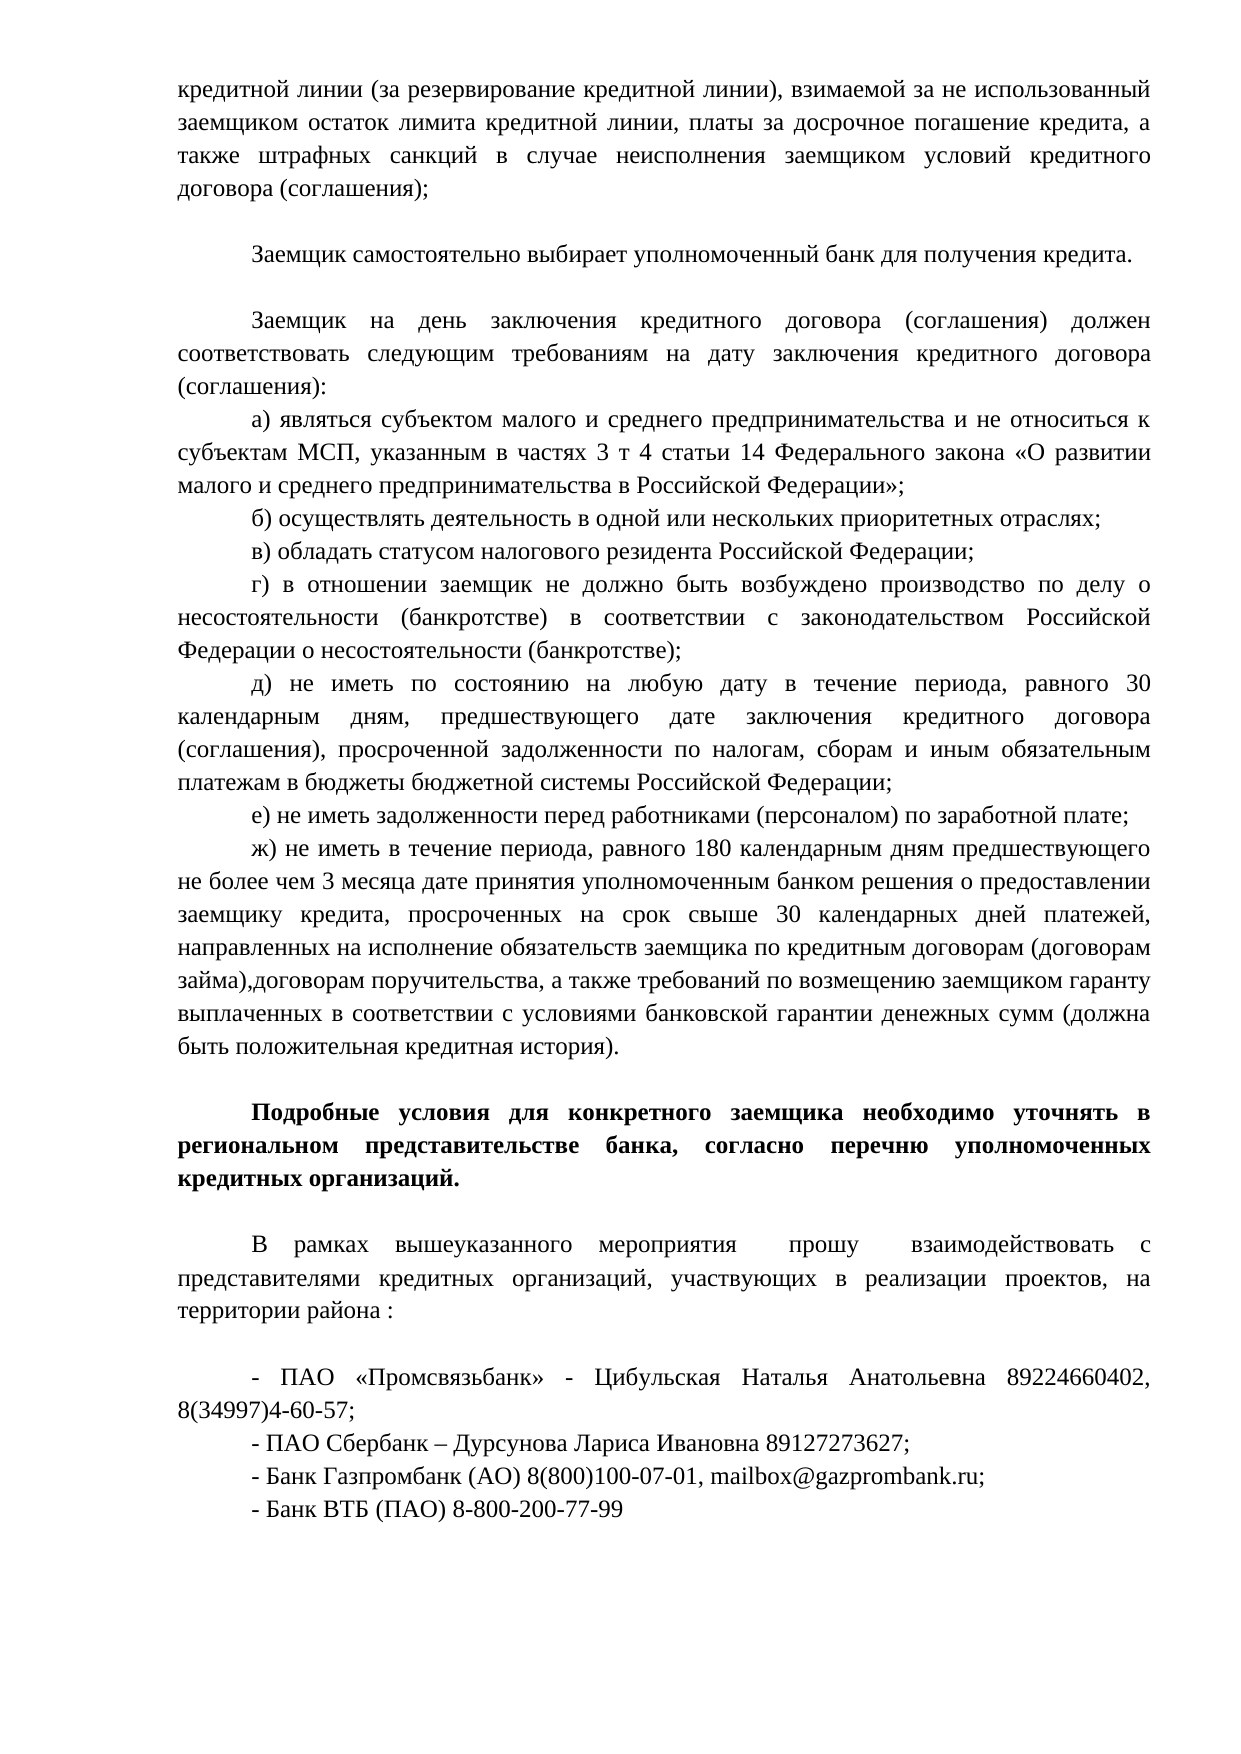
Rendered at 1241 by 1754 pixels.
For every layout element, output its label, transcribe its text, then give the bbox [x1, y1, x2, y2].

text в) обладать статусом налогового резидента Российской Федерации; [177, 536, 1152, 565]
text - Банк Газпромбанк (АО) 8(800)100-07-01, mailbox@gazprombank.ru; [177, 1461, 1152, 1489]
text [177, 74, 1152, 202]
text д) не иметь по состоянию на любую дату в течение периода, равного 30 календарным дням, предшествующего дате заключения кредитного договора (соглашения), просроченной задолженности по налогам, сборам и иным обязательным платежам в бюджеты бюджетной системы Российской Федерации; [177, 668, 1152, 796]
text - ПАО Сбербанк – Дурсунова Лариса Ивановна 89127273627; [177, 1428, 1152, 1456]
text Заемщик самостоятельно выбирает уполномоченный банк для получения кредита. [177, 239, 1152, 268]
text а) являться субъектом малого и среднего предпринимательства и не относиться к субъектам МСП, указанным в частях 3 т 4 статьи 14 Федерального закона «О развитии малого и среднего предпринимательства в Российской Федерации»; [177, 404, 1152, 499]
text В рамках вышеуказанного мероприятия прошу взаимодействовать с представителями кредитных организаций, участвующих в реализации проектов, на территории района : [177, 1229, 1152, 1324]
text г) в отношении заемщик не должно быть возбуждено производство по делу о несостоятельности (банкротстве) в соответствии с законодательством Российской Федерации о несостоятельности (банкротстве); [177, 569, 1152, 664]
text е) не иметь задолженности перед работниками (персоналом) по заработной плате; [177, 800, 1152, 829]
text Заемщик на день заключения кредитного договора (соглашения) должен соответствовать следующим требованиям на дату заключения кредитного договора (соглашения): [177, 305, 1152, 400]
text ж) не иметь в течение периода, равного 180 календарным дням предшествующего не более чем 3 месяца дате принятия уполномоченным банком решения о предоставлении заемщику кредита, просроченных на срок свыше 30 календарных дней платежей, направленных на исполнение обязательств заемщика по кредитным договорам (договорам займа),договорам поручительства, а также требований по возмещению заемщиком гаранту выплаченных в соответствии с условиями банковской гарантии денежных сумм (должна быть положительная кредитная история). [177, 833, 1152, 1060]
text - ПАО «Промсвязьбанк» - Цибульская Наталья Анатольевна 89224660402, 8(34997)4-60-57; [177, 1362, 1152, 1423]
text Подробные условия для конкретного заемщика необходимо уточнять в региональном представительстве банка, согласно перечню уполномоченных кредитных организаций. [177, 1097, 1152, 1192]
text б) осуществлять деятельность в одной или нескольких приоритетных отраслях; [177, 503, 1152, 532]
text - Банк ВТБ (ПАО) 8-800-200-77-99 [177, 1494, 1152, 1522]
